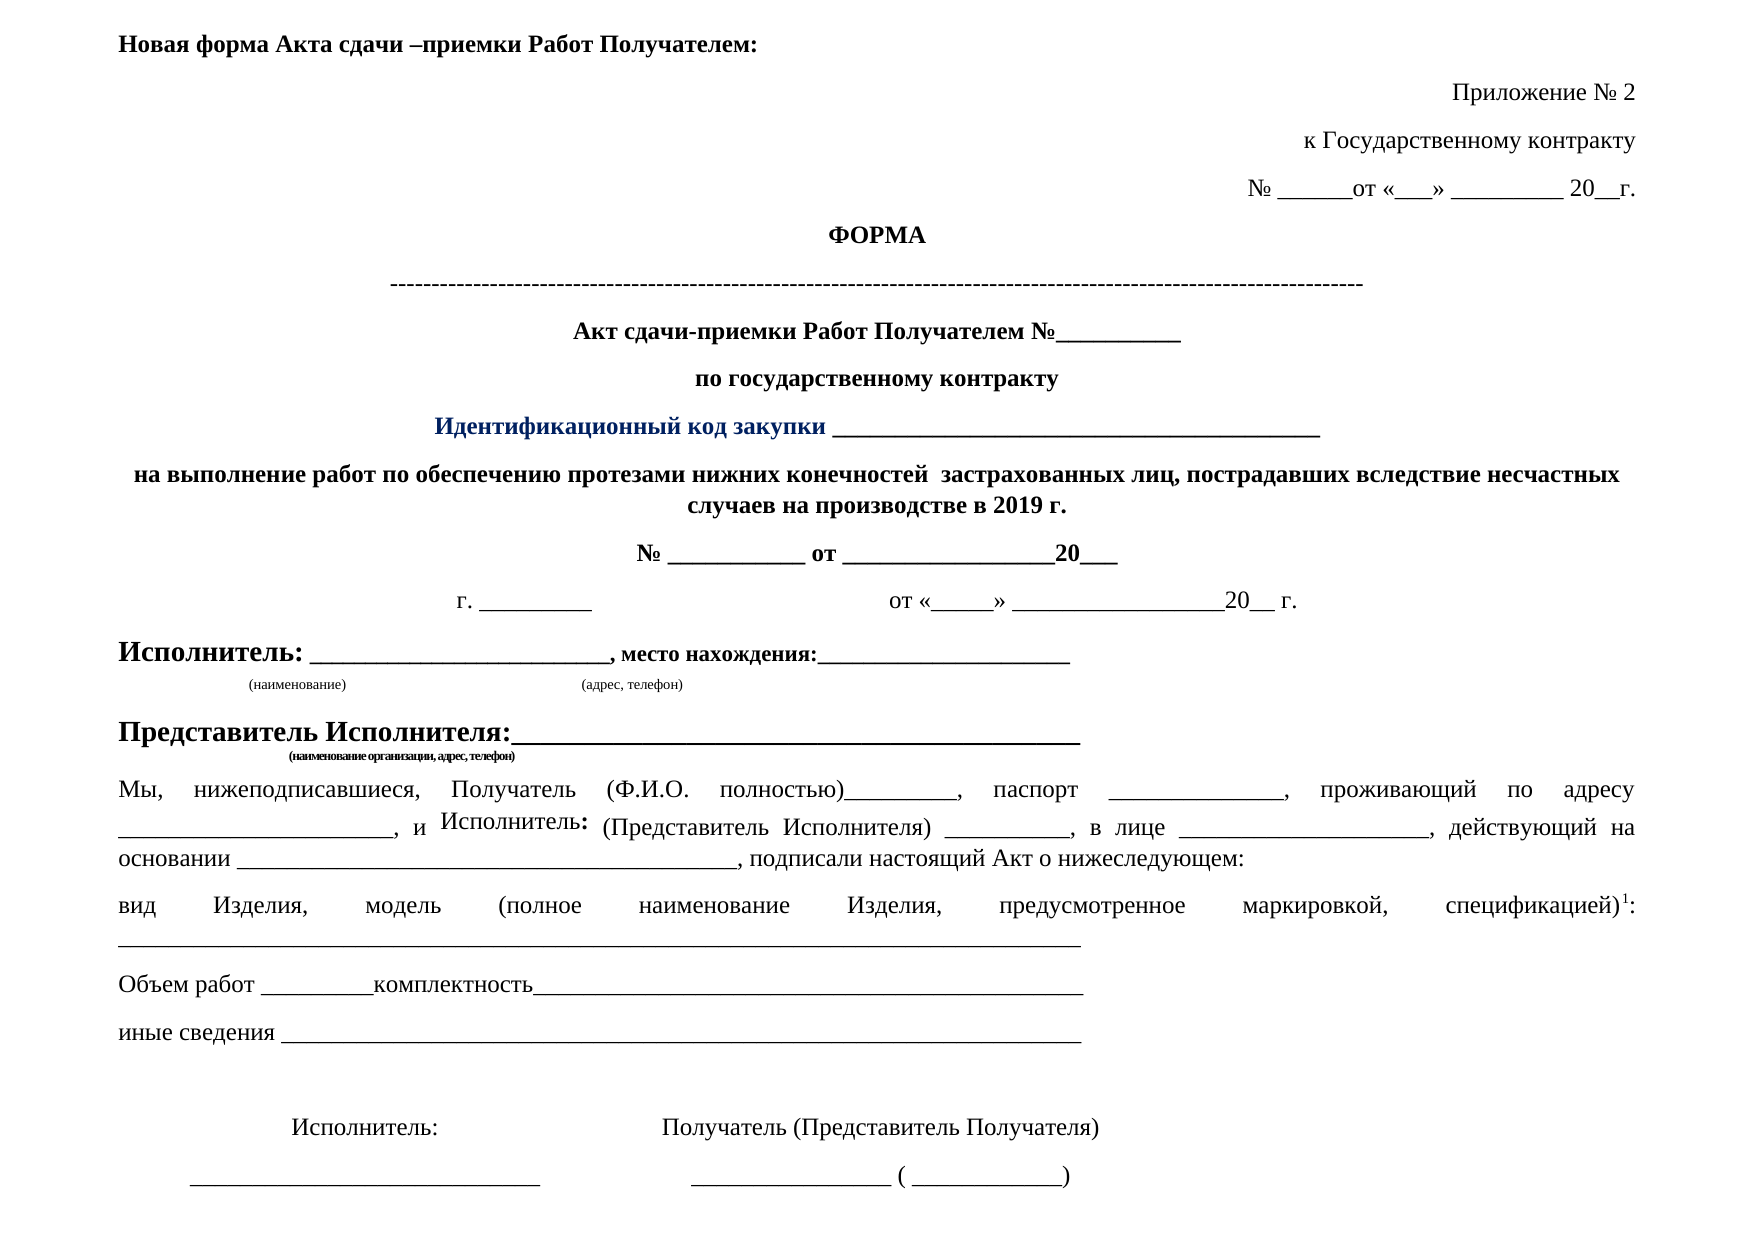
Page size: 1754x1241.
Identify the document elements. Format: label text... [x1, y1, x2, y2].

text к Государственному контракту [118, 125, 1636, 154]
text на выполнение работ по обеспечению протезами нижних конечностей застрахованных лиц, пострадавших вследствие несчастных случаев на производстве в 2019 г. [118, 459, 1636, 519]
text Исполнитель: , место нахождения:______________________ [118, 633, 1636, 676]
text вид Изделия, модель (полное наименование Изделия, предусмотренное маркировкой, спецификацией)1: _____________________________________________________________________________ [118, 890, 1636, 950]
text по государственному контракту [118, 363, 1636, 392]
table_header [623, 1112, 1138, 1207]
text ФОРМА [118, 220, 1636, 249]
text (наименование) (адрес, телефон) [118, 676, 1636, 704]
text № ___________ от _________________20___ [118, 538, 1636, 566]
text Мы, нижеподписавшиеся, Получатель (Ф.И.О. полностью)_________, паспорт ______________, проживающий по адресу ______________________, и Исполнитель: (Представитель Исполнителя) __________, в лице ____________________, действующий на основании ________________________________________, подписали настоящий Акт о нижеследующем: [118, 774, 1636, 871]
text Идентификационный код закупки _______________________________________ [118, 411, 1636, 440]
text (наименование организации, адрес, телефон) [118, 748, 1636, 774]
text г. _________ от «_____» _________________20__ г. [118, 585, 1636, 614]
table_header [107, 1112, 623, 1207]
text --------------------------------------------------------------------------------------------------------------------- [118, 268, 1636, 297]
text Акт сдачи-приемки Работ Получателем №__________ [118, 316, 1636, 344]
text иные сведения ________________________________________________________________ [118, 1017, 1636, 1046]
text № ______от «___» _________ 20__г. [118, 173, 1636, 201]
text Представитель Исполнителя:_______________________________________ [118, 714, 1636, 748]
text Приложение № 2 [118, 77, 1636, 106]
text Объем работ _________комплектность____________________________________________ [118, 969, 1636, 998]
text Новая форма Акта сдачи –приемки Работ Получателем: [118, 29, 1636, 58]
